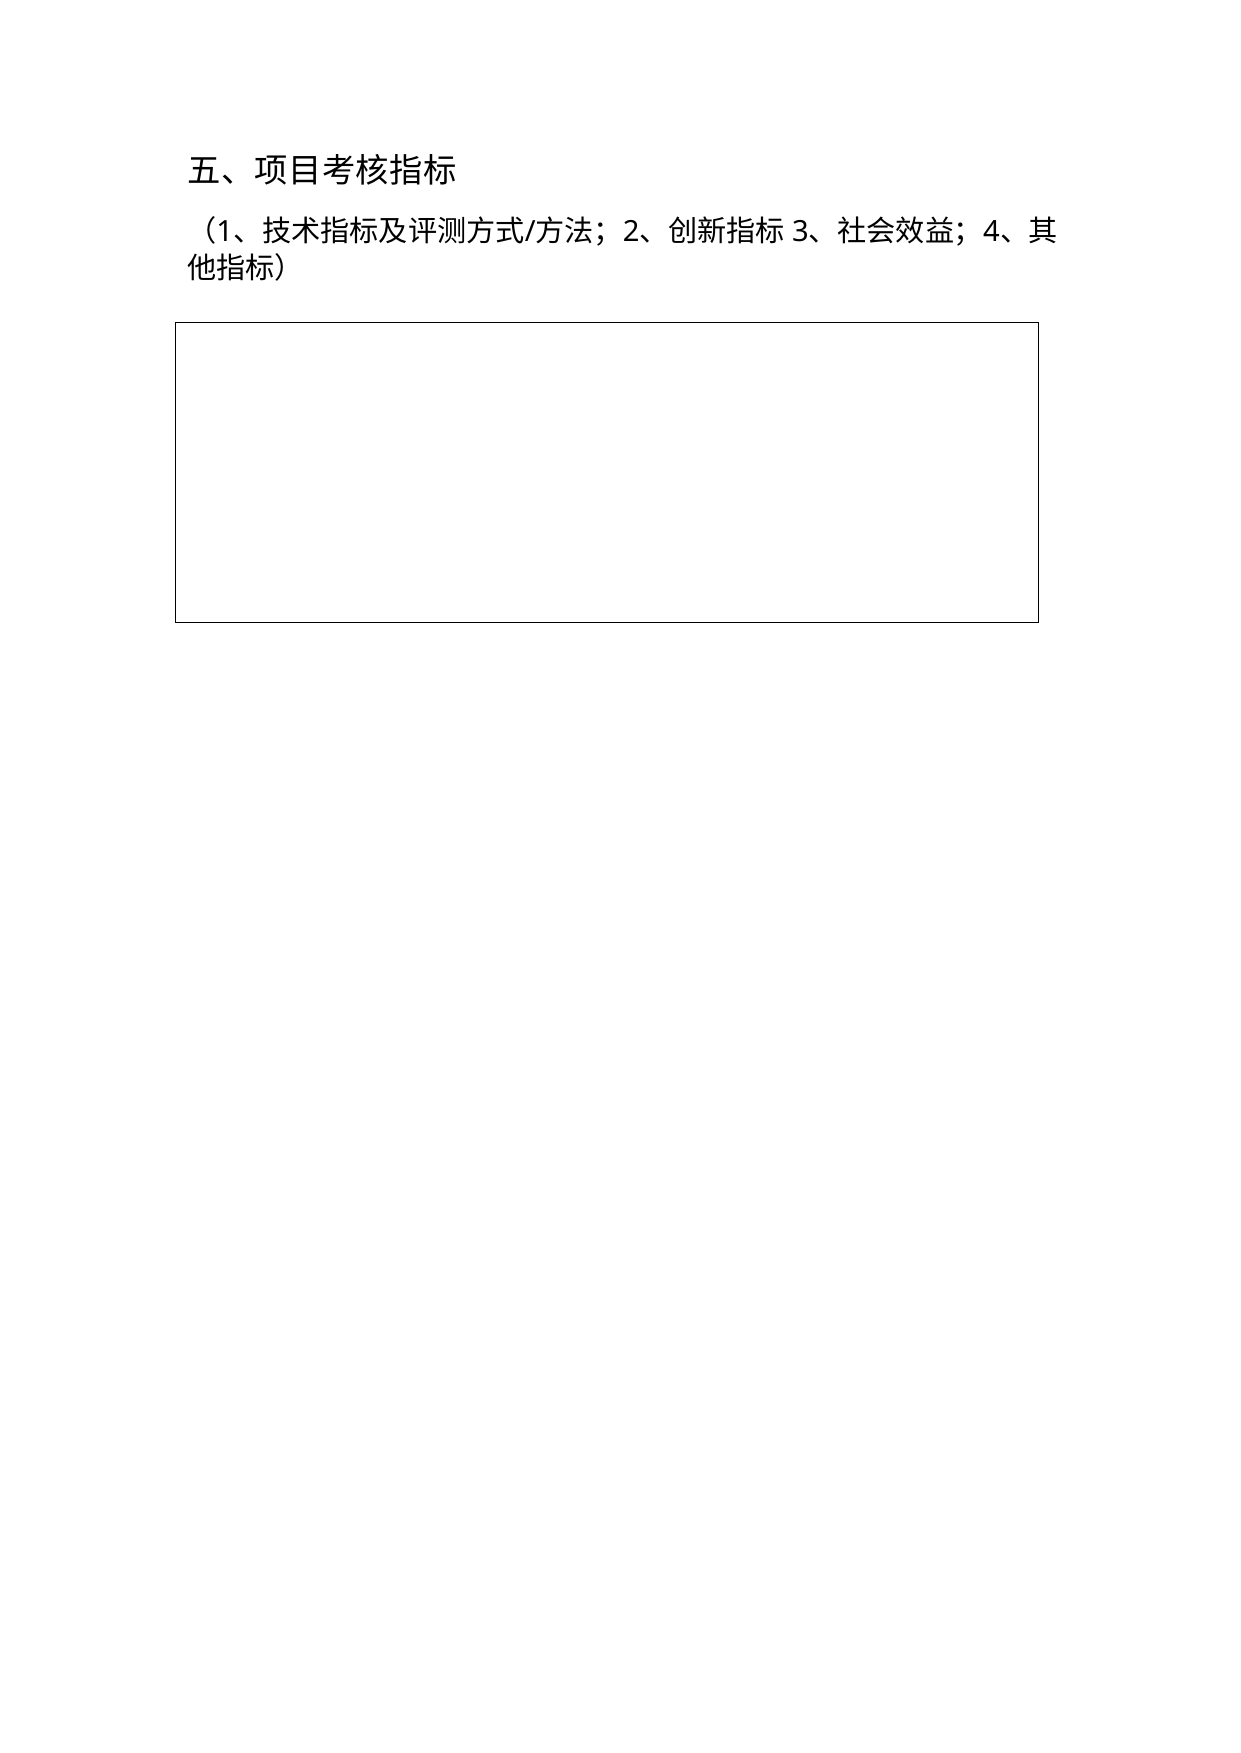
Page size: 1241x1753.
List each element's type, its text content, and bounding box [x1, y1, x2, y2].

table_header [176, 323, 1038, 622]
text 他指标） [187, 254, 1230, 285]
text （1、技术指标及评测方式/方法；2、创新指标 3、社会效益；4、其 [187, 217, 1230, 247]
text 五、项目考核指标(文档标题) [187, 152, 1230, 190]
